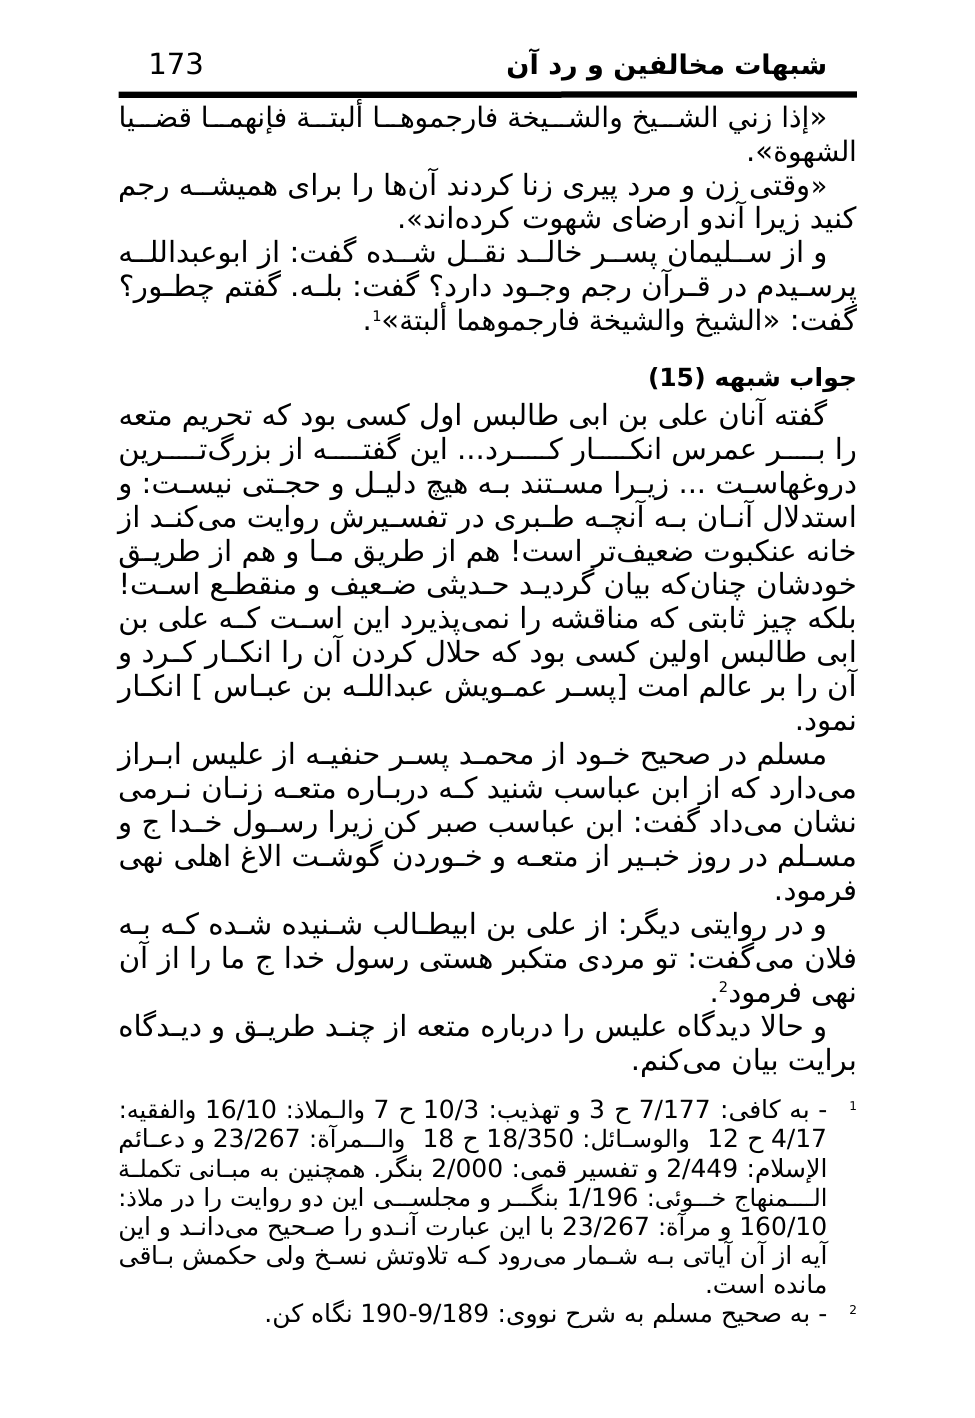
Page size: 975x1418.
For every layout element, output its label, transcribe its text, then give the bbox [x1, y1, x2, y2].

text جواب شبهه (15) [118, 363, 857, 392]
text و از سلیمان پسر خالد نقل شده گفت: از ابوعبدالله پرسیدم در قرآن رجم وجود دارد؟ گفت: بله. گفتم چطور؟ گفت: «الشيخ والشيخة فارجموهما ألبتة». [118, 236, 857, 338]
text «وقتی زن و مرد پیری زنا کردند آن‌ها را برای همیشه رجم کنید زیرا آندو ارضای شهوت کرده‌اند». [118, 168, 857, 236]
text «إذا زني‌ الشيخ والشيخة فارجموها ألبتة فإنهما قضيا‌ الشهوة». [118, 100, 857, 168]
text گفته آنان علی ‌بن ابی طالبس اول کسی بود که تحریم متعه را بر عمرس انکار کرد... این گفته از بزرگ‌ترین دروغهاست ... زیرا مستند به ‌هیچ دلیل و حجتی نیست: و استدلال آنان به ‌آنچه طبری در تفسیرش روایت می‌کند از خانه عنکبوت ضعیف‌تر است! هم از طریق ما و هم از طریق خودشان چنان‌که بیان گردید حدیثی ضعیف و منقطع است! بلکه چیز ثابتی که مناقشه را نمی‌پذیرد این است که علی ‌بن ابی طالبس اولین کسی بود که حلال کردن آن را انکار کرد و آن را بر عالم امت [پسر عمویش عبدالله ‌بن عباس ] انکار نمود. [118, 398, 857, 738]
text و در روایتی دیگر: از علی ‌بن ابیطالب شنیده شده که به فلان می‌گفت: تو مردی متکبر هستی رسول خدا ج ما را از آن نهی فرمود. [118, 907, 857, 1009]
text مسلم در صحیح خود از محمد پسر حنفیه از علیس ابراز می‌دارد که از ابن عباسب شنید که درباره متعه زنان نرمی نشان می‌داد گفت: ابن عباسب صبر کن زیرا رسول خدا ج و مسلم در روز خبیر از متعه و خوردن گوشت الاغ اهلی نهی فرمود. [118, 738, 857, 907]
text و حالا دیدگاه علیس را درباره متعه از چند طریق و دیدگاه برایت بیان می‌کنم. [118, 1009, 857, 1077]
